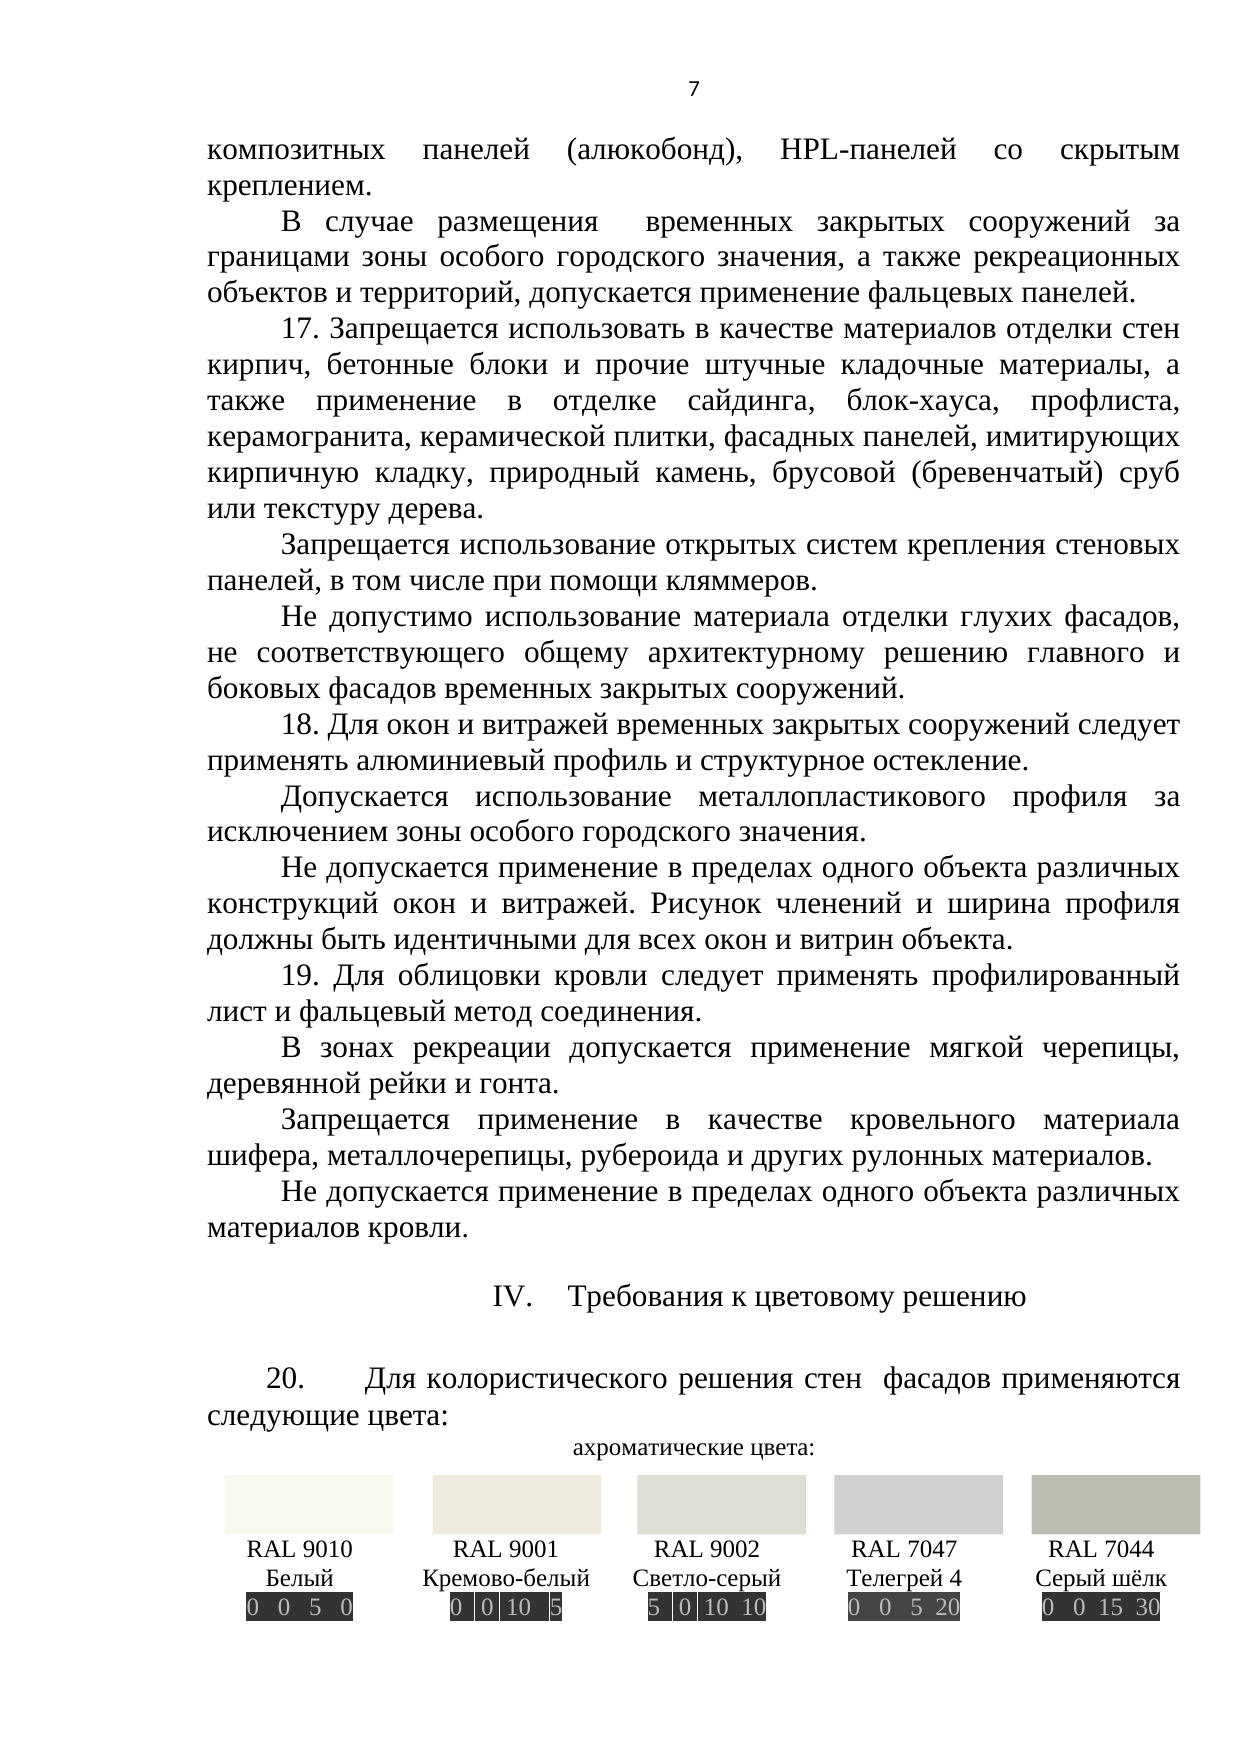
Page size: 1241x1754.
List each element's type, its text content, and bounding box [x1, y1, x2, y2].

text Запрещается использование открытых систем крепления стеновых панелей, в том числе при помощи кляммеров. [207, 525, 1181, 597]
list Требования к цветовому решению [338, 1277, 1181, 1313]
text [207, 130, 1181, 202]
text Не допускается применение в пределах одного объекта различных материалов кровли. [207, 1172, 1181, 1244]
text Не допускается применение в пределах одного объекта различных конструкций окон и витражей. Рисунок членений и ширина профиля должны быть идентичными для всех окон и витрин объекта. [207, 849, 1181, 956]
text В зонах рекреации допускается применение мягкой черепицы, деревянной рейки и гонта. [207, 1028, 1181, 1100]
table_header RAL 7047 Телегрей 4 0 0 5 20 [805, 1465, 1002, 1631]
text ахроматические цвета: [207, 1432, 1181, 1460]
text 18. Для окон и витражей временных закрытых сооружений следует применять алюминиевый профиль и структурное остекление. [207, 705, 1181, 777]
table_header RAL 7044 Серый шёлк 0 0 15 30 [1003, 1465, 1200, 1631]
table_header RAL 9001 Кремово-белый 0 0 10 5 [404, 1465, 608, 1631]
table_header RAL 9010 Белый 0 0 5 0 [196, 1465, 403, 1631]
text Не допустимо использование материала отделки глухих фасадов, не соответствующего общему архитектурному решению главного и боковых фасадов временных закрытых сооружений. [207, 597, 1181, 705]
text Допускается использование металлопластикового профиля за исключением зоны особого городского значения. [207, 777, 1181, 849]
text Запрещается применение в качестве кровельного материала шифера, металлочерепицы, рубероида и других рулонных материалов. [207, 1100, 1181, 1172]
text 19. Для облицовки кровли следует применять профилированный лист и фальцевый метод соединения. [207, 956, 1181, 1028]
list Для колористического решения стен фасадов применяются следующие цвета: [207, 1360, 1181, 1432]
table_header RAL 9002 Светло-серый 5 0 10 10 [608, 1465, 805, 1631]
text В случае размещения временных закрытых сооружений за границами зоны особого городского значения, а также рекреационных объектов и территорий, допускается применение фальцевых панелей. [207, 202, 1181, 309]
text 17. Запрещается использовать в качестве материалов отделки стен кирпич, бетонные блоки и прочие штучные кладочные материалы, а также применение в отделке сайдинга, блок-хауса, профлиста, керамогранита, керамической плитки, фасадных панелей, имитирующих кирпичную кладку, природный камень, брусовой (бревенчатый) сруб или текстуру дерева. [207, 309, 1181, 525]
